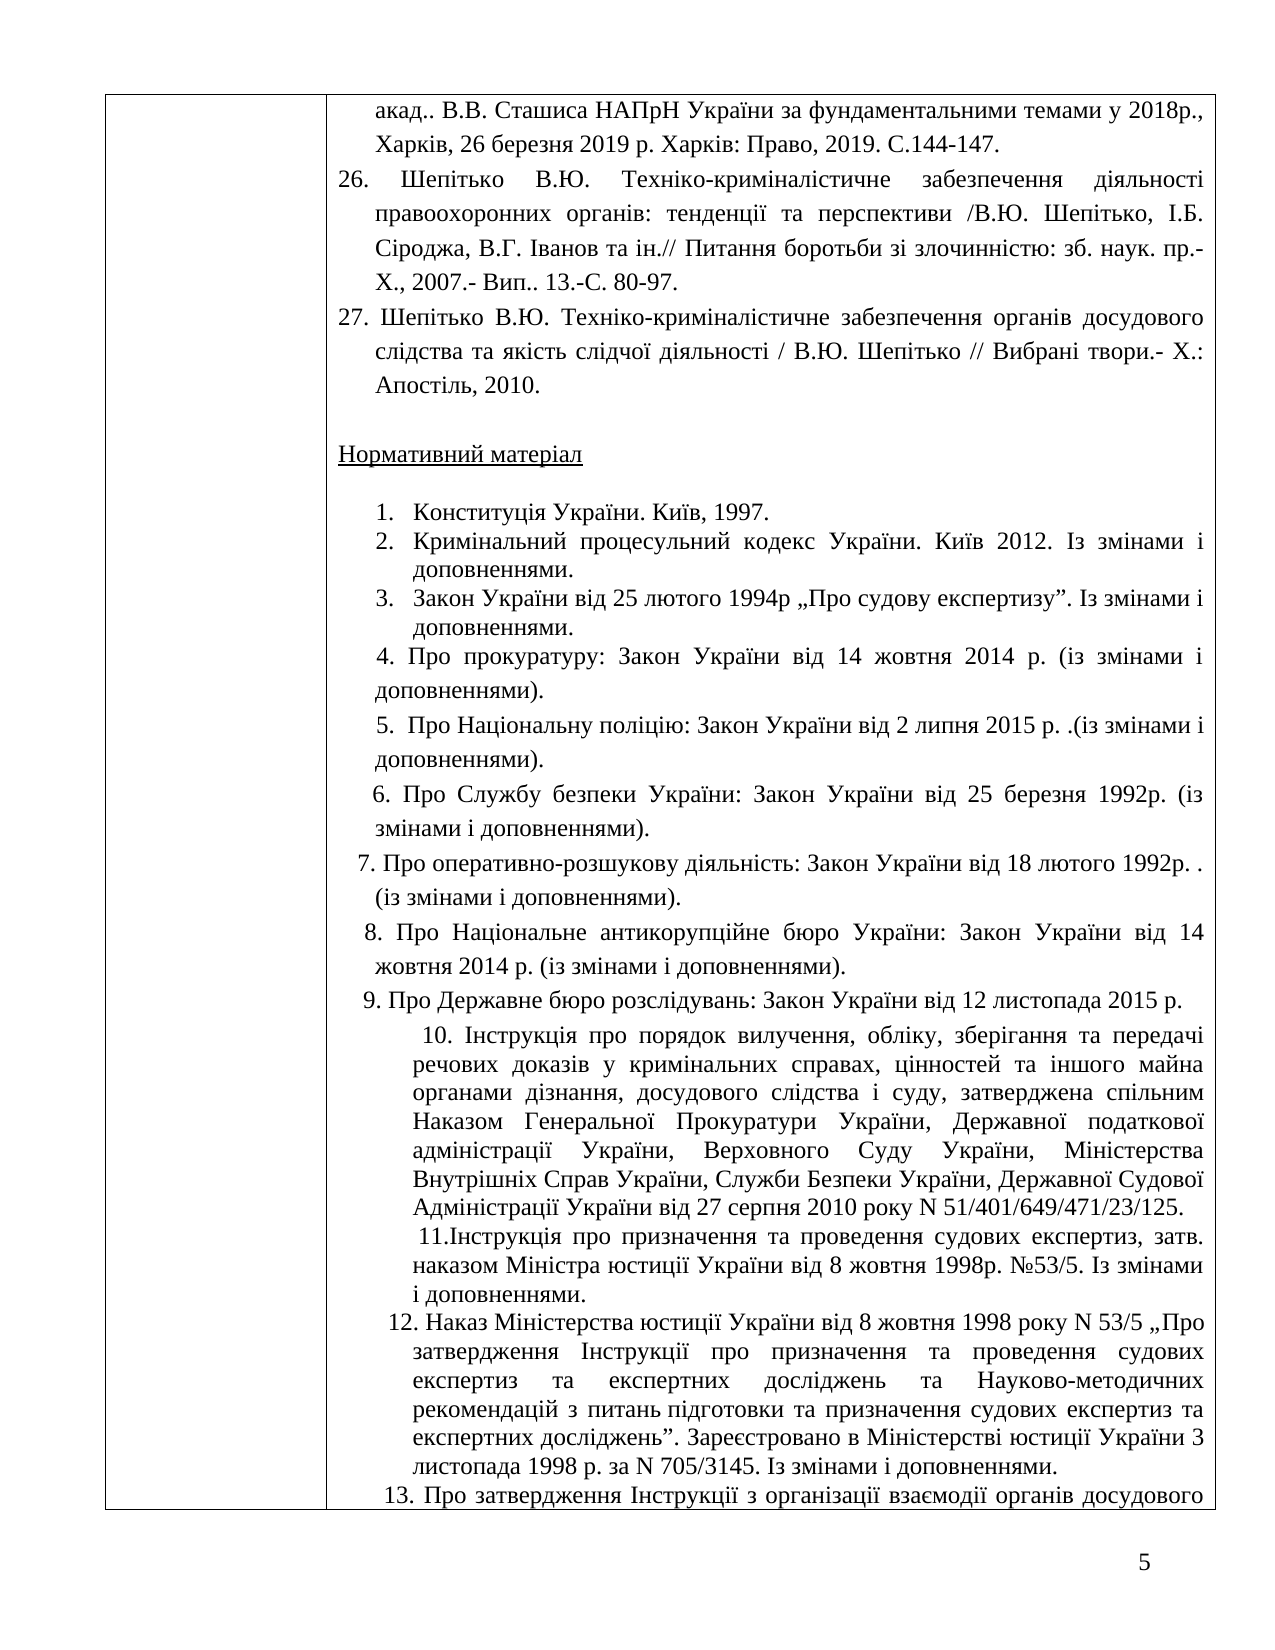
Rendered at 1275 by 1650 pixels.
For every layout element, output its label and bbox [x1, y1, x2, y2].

table_cell [327, 95, 1215, 1509]
table_cell [106, 95, 326, 1509]
